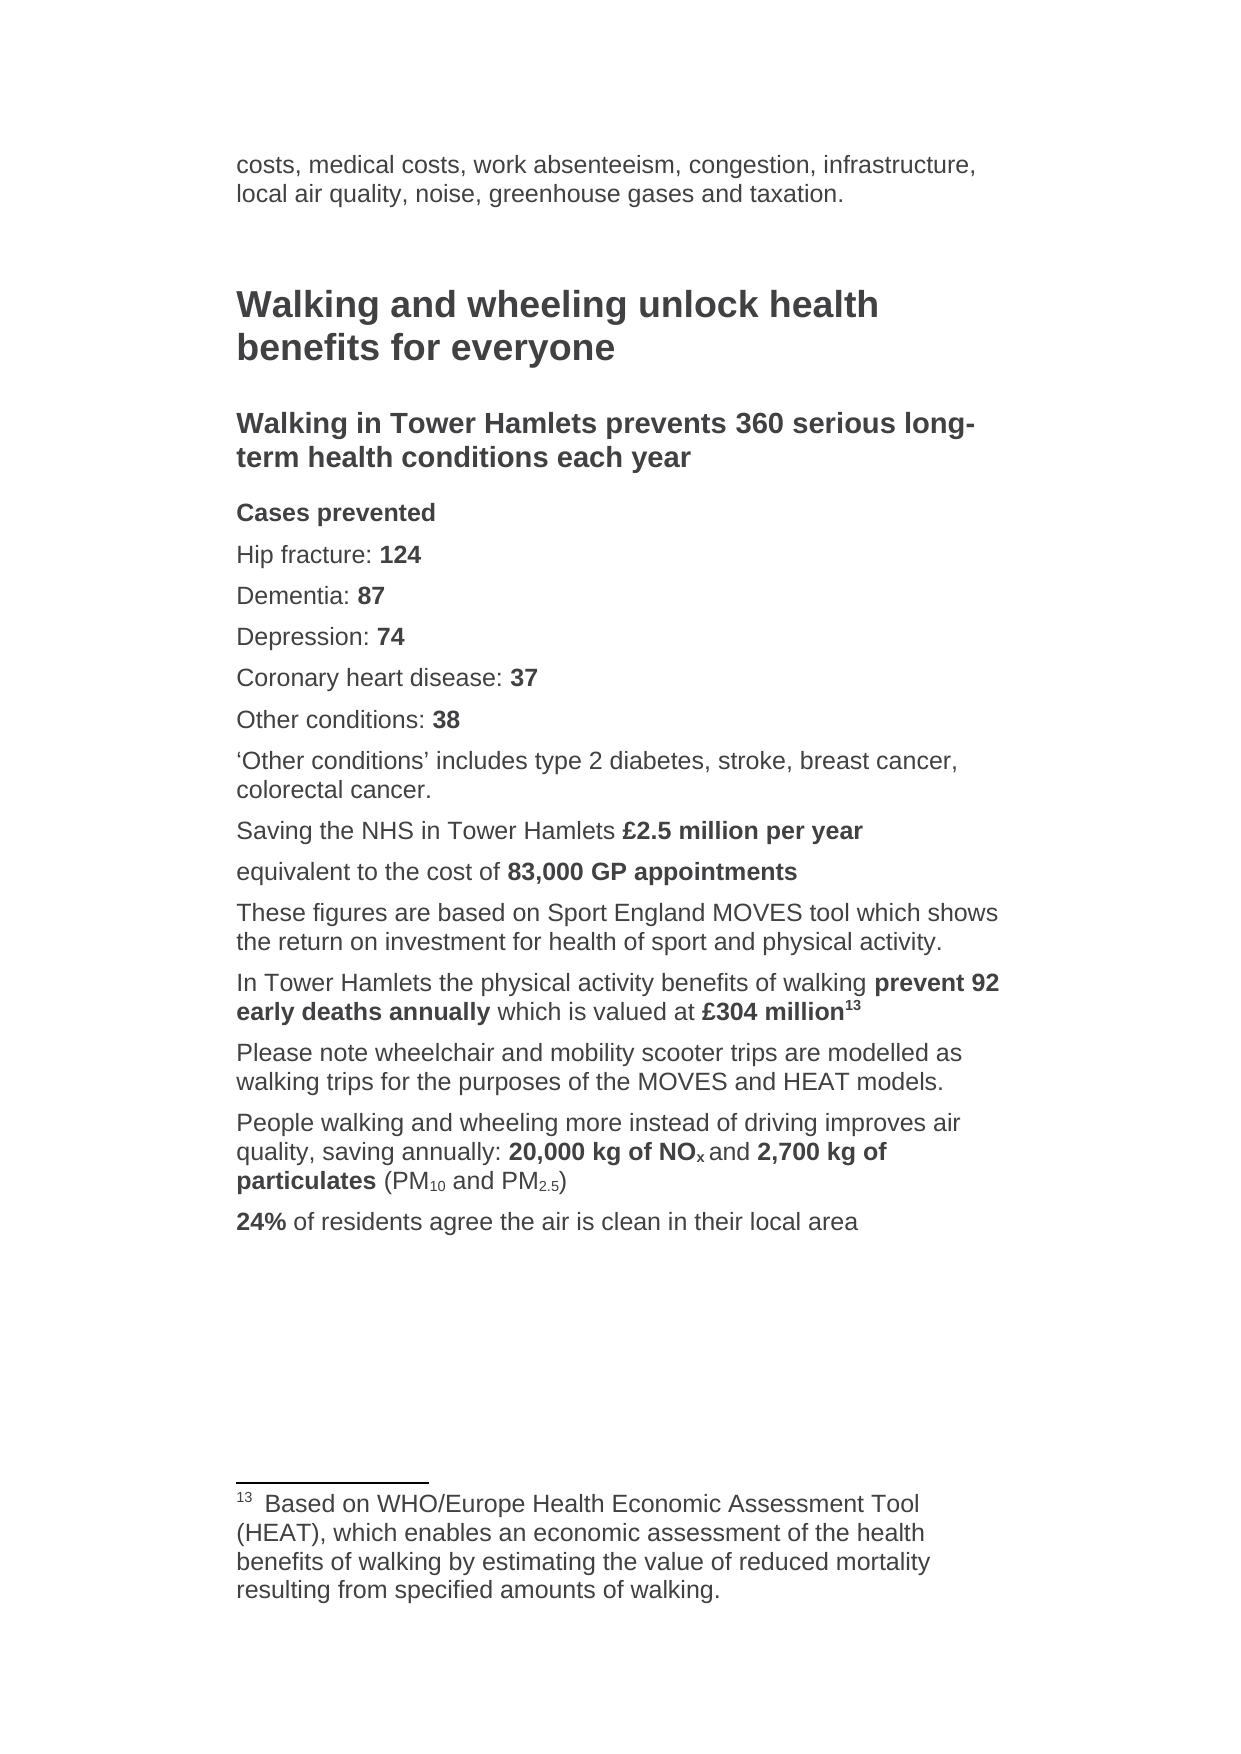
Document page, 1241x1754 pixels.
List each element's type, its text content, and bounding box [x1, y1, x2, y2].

text People walking and wheeling more instead of driving improves air quality, saving annually: 20,000 kg of NOx and 2,700 kg of particulates (PM10 and PM2.5) [236, 1108, 1004, 1194]
text Saving the NHS in Tower Hamlets £2.5 million per year [236, 816, 1004, 844]
text ‘Other conditions’ includes type 2 diabetes, stroke, breast cancer, colorectal cancer. [236, 746, 1004, 803]
text 24% of residents agree the air is clean in their local area [236, 1207, 1004, 1236]
text These figures are based on Sport England MOVES tool which shows the return on investment for health of sport and physical activity. [236, 898, 1004, 956]
text equivalent to the cost of 83,000 GP appointments [236, 857, 1004, 886]
subtitle Walking in Tower Hamlets prevents 360 serious long-term health conditions each year [236, 406, 1004, 473]
text Other conditions: 38 [236, 704, 1004, 733]
subtitle Walking and wheeling unlock health benefits for everyone [236, 282, 1004, 369]
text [236, 150, 1004, 207]
text Dementia: 87 [236, 581, 1004, 609]
text Please note wheelchair and mobility scooter trips are modelled as walking trips for the purposes of the MOVES and HEAT models. [236, 1038, 1004, 1096]
text Coronary heart disease: 37 [236, 663, 1004, 692]
subtitle Cases prevented [236, 498, 1004, 527]
text In Tower Hamlets the physical activity benefits of walking prevent 92 early deaths annually which is valued at £304 million [236, 968, 1004, 1026]
text Hip fracture: 124 [236, 539, 1004, 568]
text Depression: 74 [236, 622, 1004, 651]
